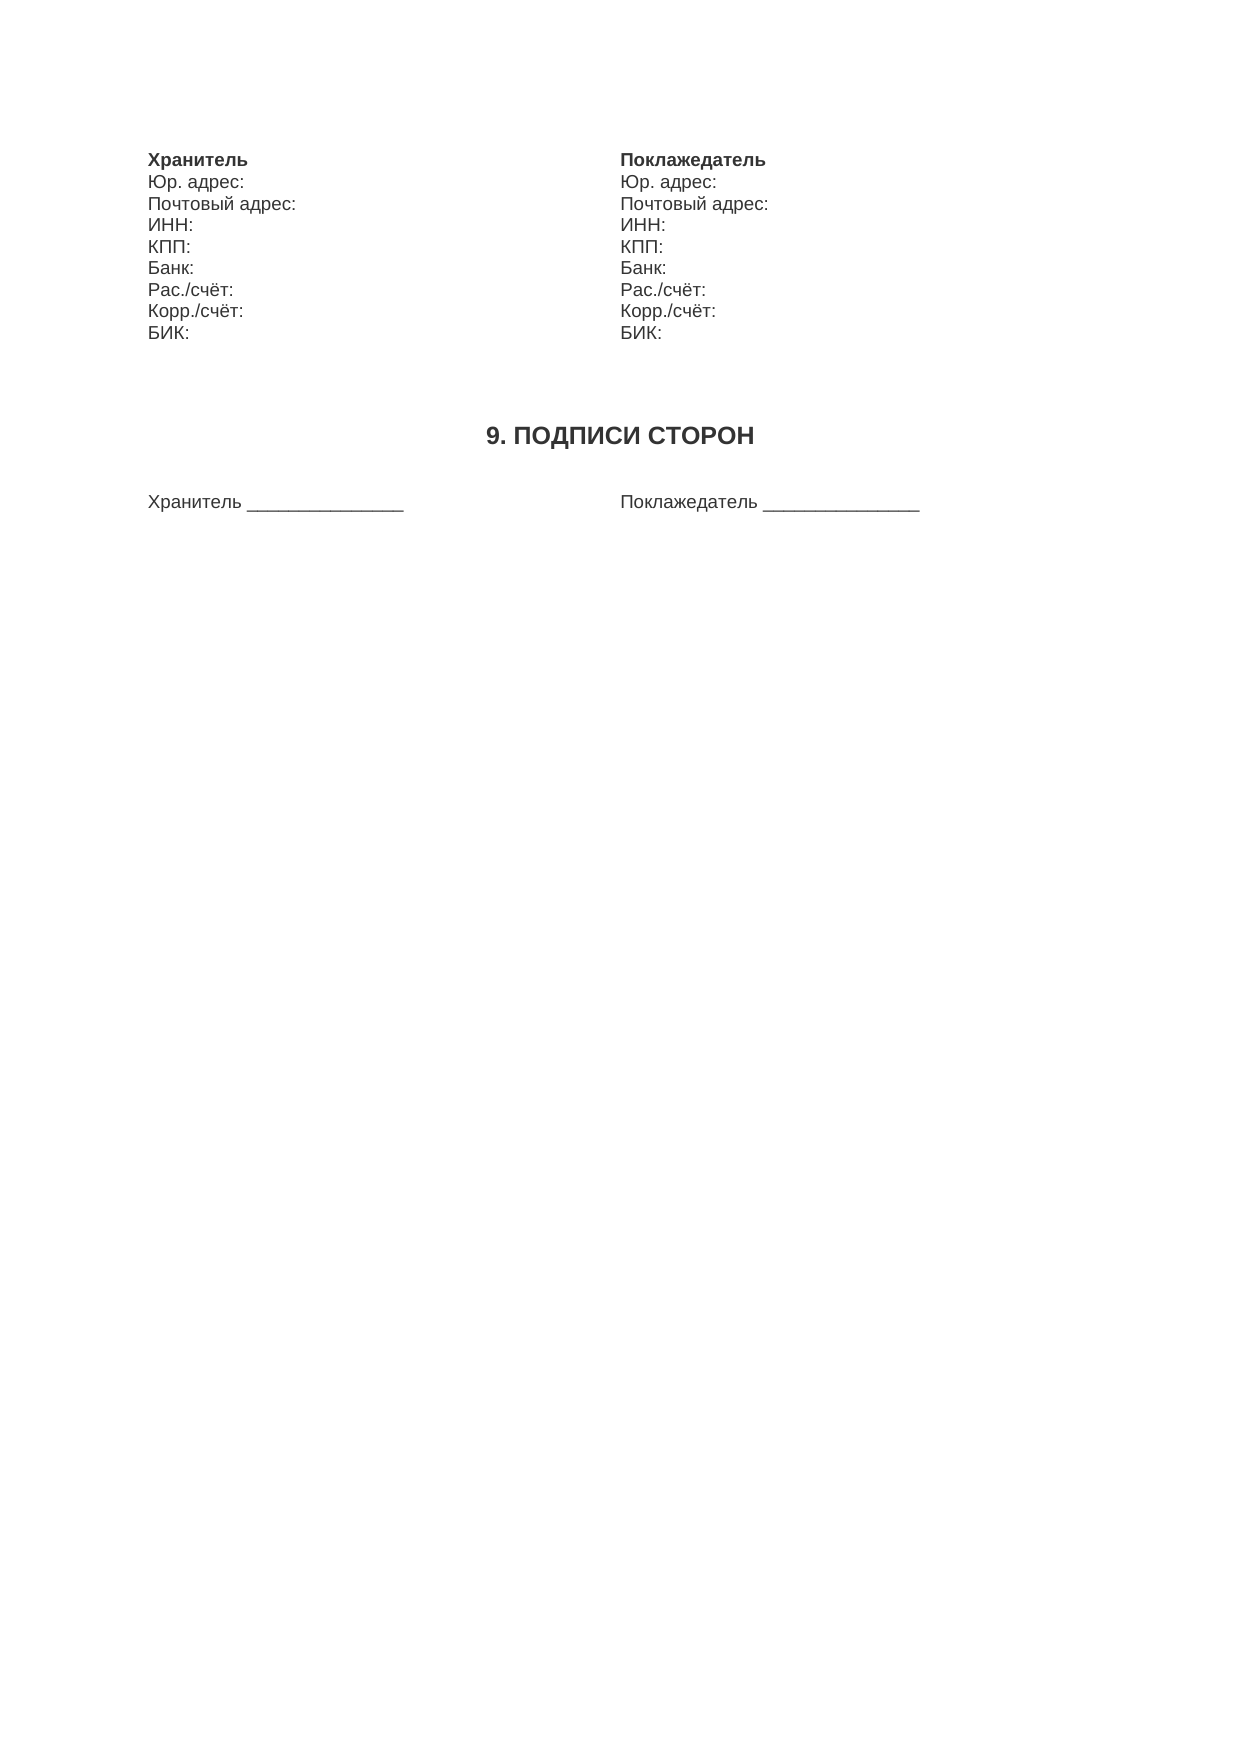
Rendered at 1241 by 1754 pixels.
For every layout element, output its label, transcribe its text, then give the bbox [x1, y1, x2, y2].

table_header Хранитель _______________ [137, 491, 608, 522]
table_header Поклажедатель Юр. адрес: Почтовый адрес: ИНН: КПП: Банк: Рас./счёт: Корр./счёт: БИК: [610, 149, 1080, 343]
text 9. ПОДПИСИ СТОРОН [148, 421, 1092, 450]
table_header Хранитель Юр. адрес: Почтовый адрес: ИНН: КПП: Банк: Рас./счёт: Корр./счёт: БИК: [137, 149, 608, 343]
table_header Поклажедатель _______________ [610, 491, 1080, 522]
